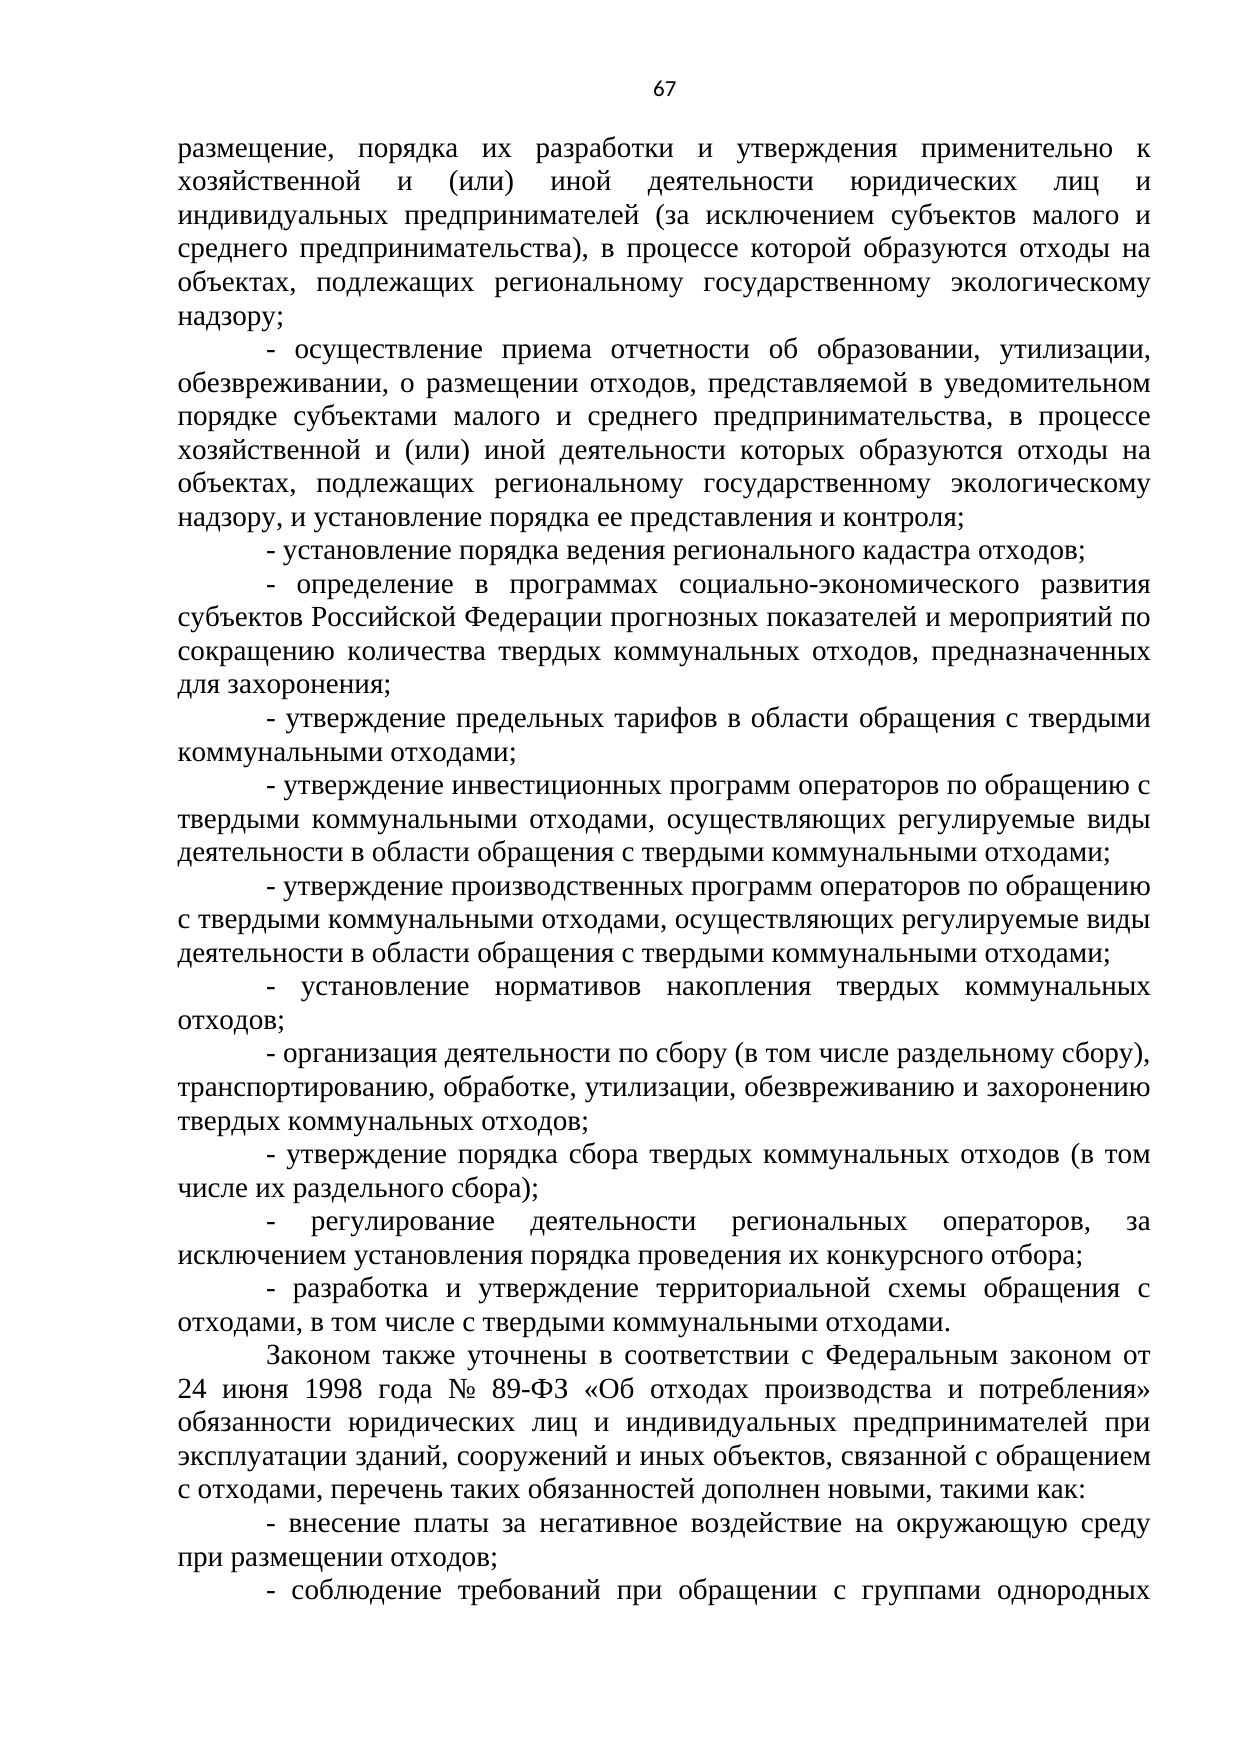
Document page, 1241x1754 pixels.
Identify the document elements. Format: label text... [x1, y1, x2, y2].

text Законом также уточнены в соответствии с Федеральным законом от 24 июня 1998 года № 89-ФЗ «Об отходах производства и потребления» обязанности юридических лиц и индивидуальных предпринимателей при эксплуатации зданий, сооружений и иных объектов, связанной с обращением с отходами, перечень таких обязанностей дополнен новыми, такими как: [177, 1337, 1152, 1505]
text - организация деятельности по сбору (в том числе раздельному сбору), транспортированию, обработке, утилизации, обезвреживанию и захоронению твердых коммунальных отходов; [177, 1036, 1152, 1136]
text - утверждение порядка сбора твердых коммунальных отходов (в том числе их раздельного сбора); [177, 1136, 1152, 1203]
text - утверждение инвестиционных программ операторов по обращению с твердыми коммунальными отходами, осуществляющих регулируемые виды деятельности в области обращения с твердыми коммунальными отходами; [177, 767, 1152, 868]
text - установление нормативов накопления твердых коммунальных отходов; [177, 968, 1152, 1036]
text - определение в программах социально-экономического развития субъектов Российской Федерации прогнозных показателей и мероприятий по сокращению количества твердых коммунальных отходов, предназначенных для захоронения; [177, 566, 1152, 700]
text - утверждение предельных тарифов в области обращения с твердыми коммунальными отходами; [177, 700, 1152, 767]
text - установление порядка ведения регионального кадастра отходов; [177, 532, 1152, 566]
text - регулирование деятельности региональных операторов, за исключением установления порядка проведения их конкурсного отбора; [177, 1203, 1152, 1270]
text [177, 1572, 1152, 1606]
text - осуществление приема отчетности об образовании, утилизации, обезвреживании, о размещении отходов, представляемой в уведомительном порядке субъектами малого и среднего предпринимательства, в процессе хозяйственной и (или) иной деятельности которых образуются отходы на объектах, подлежащих региональному государственному экологическому надзору, и установление порядка ее представления и контроля; [177, 331, 1152, 532]
text - внесение платы за негативное воздействие на окружающую среду при размещении отходов; [177, 1505, 1152, 1572]
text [177, 130, 1152, 331]
text - разработка и утверждение территориальной схемы обращения с отходами, в том числе с твердыми коммунальными отходами. [177, 1270, 1152, 1337]
text - утверждение производственных программ операторов по обращению с твердыми коммунальными отходами, осуществляющих регулируемые виды деятельности в области обращения с твердыми коммунальными отходами; [177, 868, 1152, 968]
